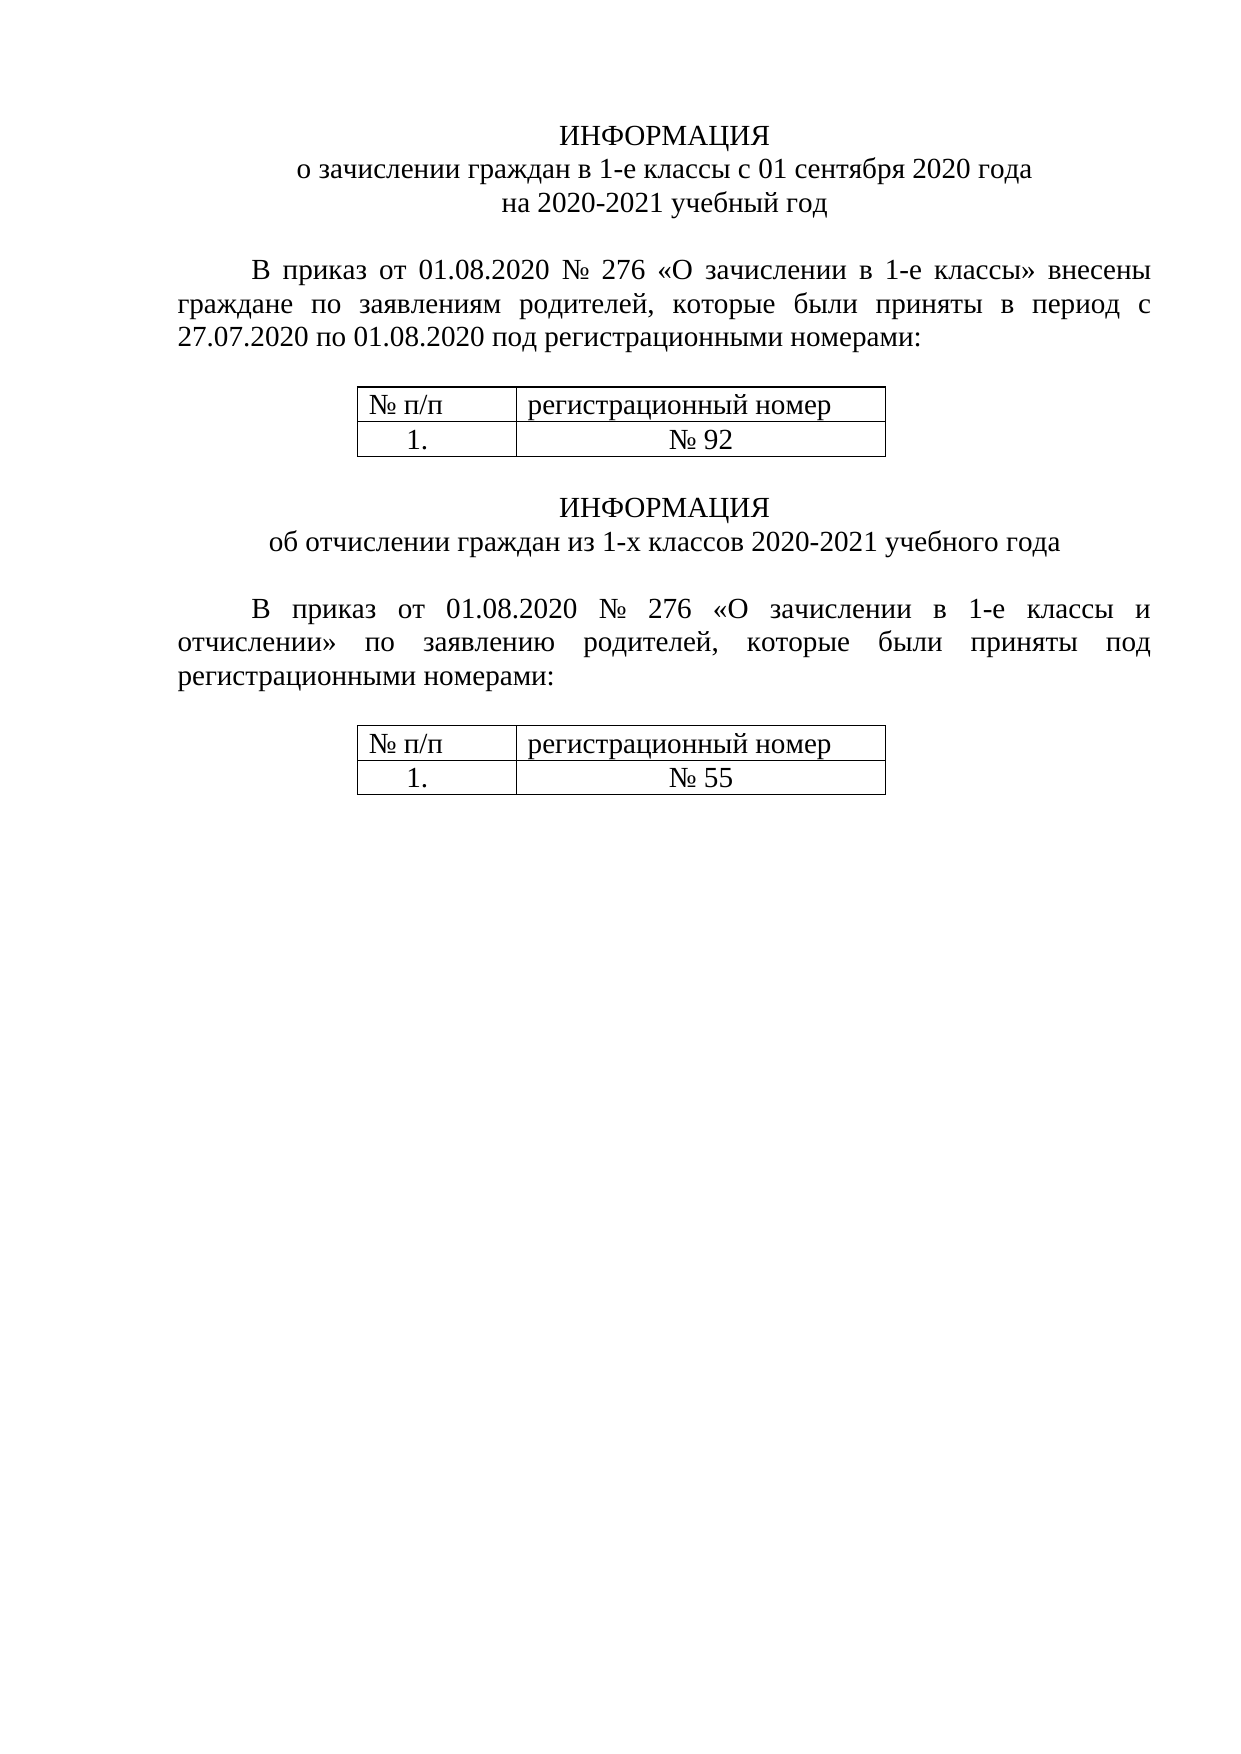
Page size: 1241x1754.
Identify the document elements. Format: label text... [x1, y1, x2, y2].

text об отчислении граждан из 1-х классов 2020-2021 учебного года [177, 524, 1152, 557]
text В приказ от 01.08.2020 № 276 «О зачислении в 1-е классы и отчислении» по заявлению родителей, которые были приняты под регистрационными номерами: [177, 591, 1152, 691]
table_header регистрационный номер [517, 388, 885, 421]
table_header № п/п [358, 726, 516, 759]
table_cell № 55 [517, 761, 885, 794]
text ИНФОРМАЦИЯ [177, 490, 1152, 524]
text о зачислении граждан в 1-е классы с 01 сентября 2020 года [177, 152, 1152, 185]
text на 2020-2021 учебный год [177, 185, 1152, 219]
table_header № п/п [358, 388, 516, 421]
text ИНФОРМАЦИЯ [177, 118, 1152, 152]
table_cell [358, 422, 516, 456]
table_header регистрационный номер [517, 726, 885, 759]
text В приказ от 01.08.2020 № 276 «О зачислении в 1-е классы» внесены граждане по заявлениям родителей, которые были приняты в период с 27.07.2020 по 01.08.2020 под регистрационными номерами: [177, 252, 1152, 353]
table_cell № 92 [517, 422, 885, 456]
table_cell [358, 761, 516, 794]
